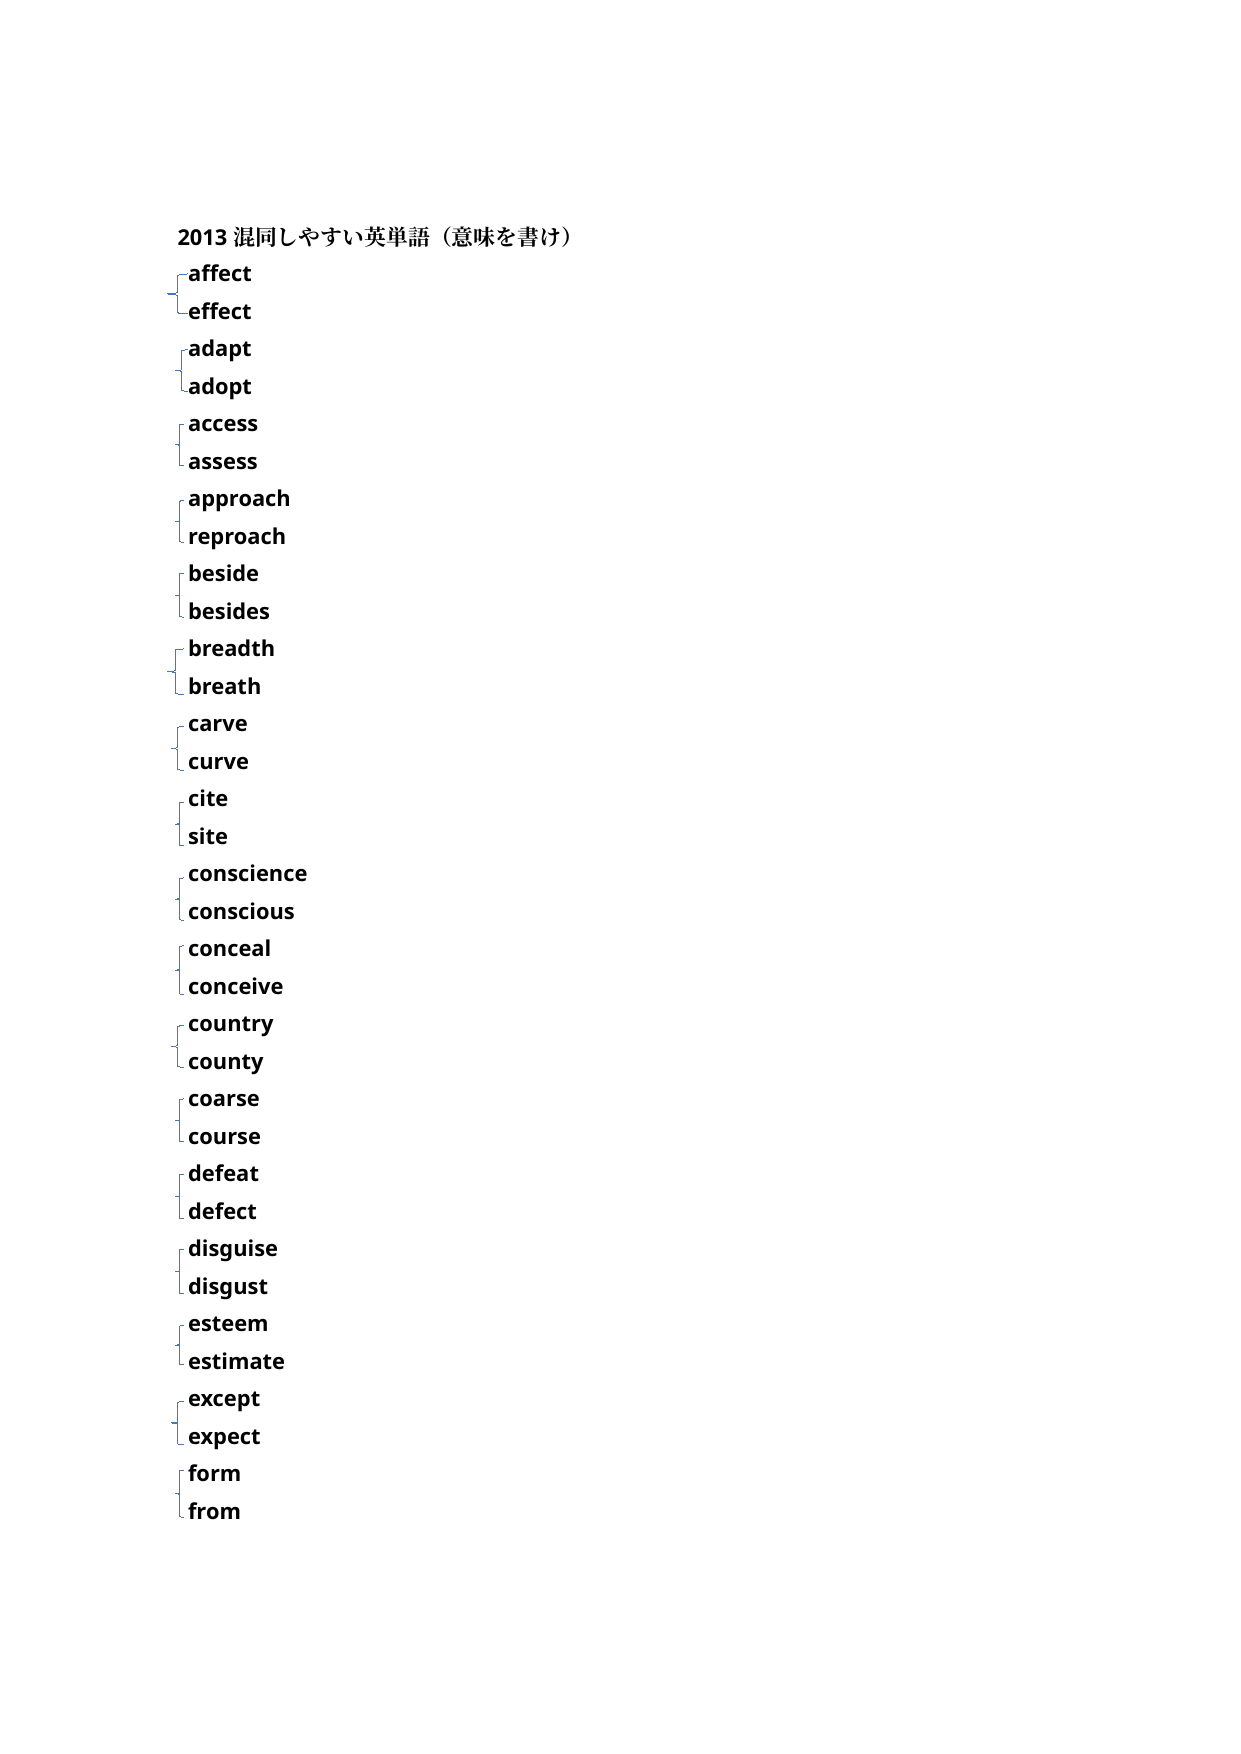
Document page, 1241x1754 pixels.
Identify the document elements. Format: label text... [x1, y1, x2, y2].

text from [177, 1492, 1063, 1529]
text adapt [177, 329, 1063, 367]
text access [177, 404, 1063, 442]
text breath [177, 667, 1063, 704]
text assess [177, 442, 1063, 479]
text county [177, 1042, 1063, 1079]
text conceal [177, 929, 1063, 967]
text affect [177, 254, 1063, 292]
text site [177, 817, 1063, 854]
text country [177, 1004, 1063, 1042]
text except [177, 1379, 1063, 1417]
text disgust [177, 1267, 1063, 1304]
text form [177, 1454, 1063, 1492]
text conscious [177, 892, 1063, 929]
text carve [177, 704, 1063, 742]
text disguise [177, 1229, 1063, 1267]
text conscience [177, 854, 1063, 892]
text curve [177, 742, 1063, 779]
text approach [177, 479, 1063, 517]
text breadth [177, 629, 1063, 667]
text besides [177, 592, 1063, 629]
text estimate [177, 1342, 1063, 1379]
text course [177, 1117, 1063, 1154]
text esteem [177, 1304, 1063, 1342]
text conceive [177, 967, 1063, 1004]
text adopt [177, 367, 1063, 404]
text effect [177, 292, 1063, 329]
text reproach [177, 517, 1063, 554]
text 2013 混同しやすい英単語（意味を書け） [177, 217, 1063, 254]
text coarse [177, 1079, 1063, 1117]
text defect [177, 1192, 1063, 1229]
text beside [177, 554, 1063, 592]
text cite [177, 779, 1063, 817]
text defeat [177, 1154, 1063, 1192]
text expect [177, 1417, 1063, 1454]
